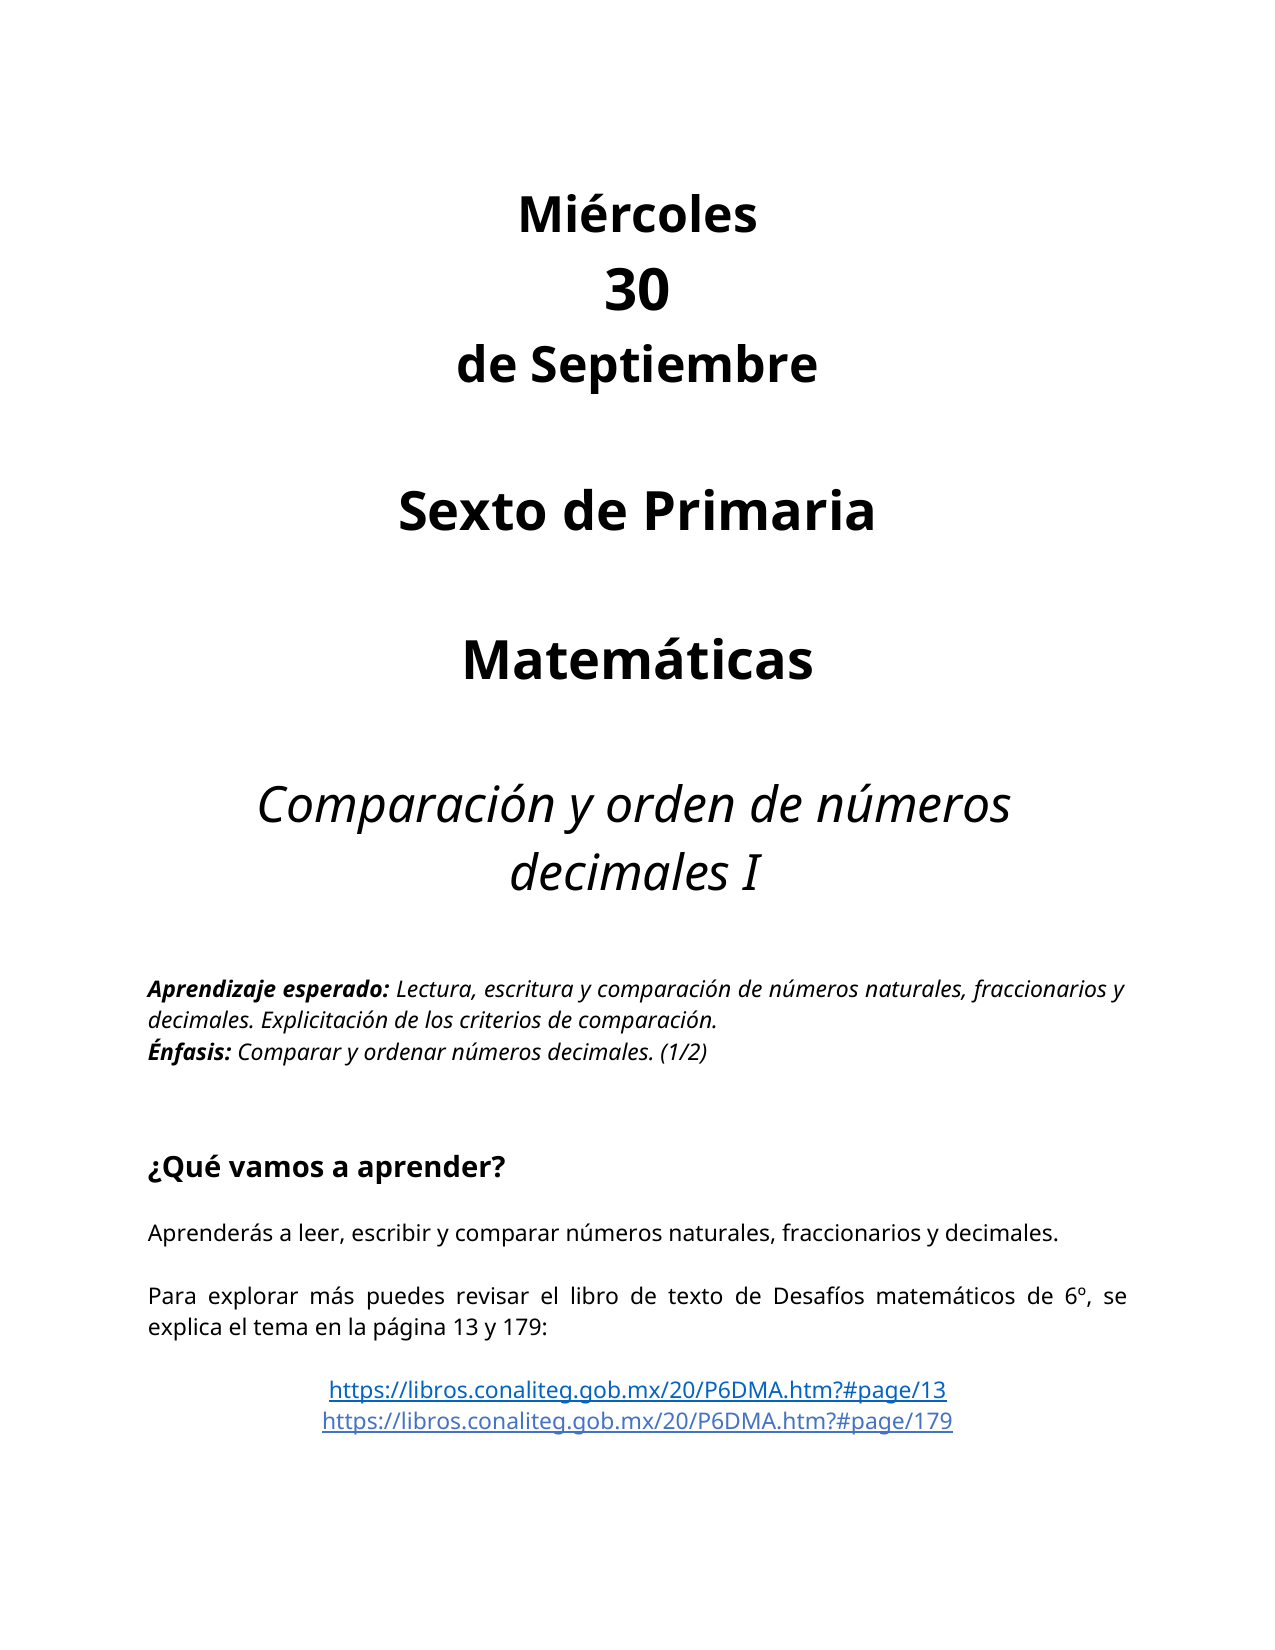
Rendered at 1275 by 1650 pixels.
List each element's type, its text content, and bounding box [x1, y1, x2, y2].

text 30 [148, 247, 1127, 328]
text Aprendizaje esperado: Lectura, escritura y comparación de números naturales, fraccionarios y decimales. Explicitación de los criterios de comparación. [148, 973, 1127, 1036]
text https://libros.conaliteg.gob.mx/20/P6DMA.htm?#page/13 [148, 1373, 1127, 1405]
text Énfasis: Comparar y ordenar números decimales. (1/2) [148, 1036, 1127, 1067]
text Sexto de Primaria [148, 471, 1127, 546]
text ¿Qué vamos a aprender? [148, 1146, 1127, 1186]
text de Septiembre [148, 328, 1127, 397]
text Aprenderás a leer, escribir y comparar números naturales, fraccionarios y decimales. [148, 1217, 1127, 1248]
text https://libros.conaliteg.gob.mx/20/P6DMA.htm?#page/179 [148, 1405, 1127, 1436]
text Para explorar más puedes revisar el libro de texto de Desafíos matemáticos de 6º, se explica el tema en la página 13 y 179: [148, 1280, 1127, 1342]
text Miércoles [148, 177, 1127, 247]
text Comparación y orden de números decimales I [148, 769, 1127, 905]
text Matemáticas [148, 620, 1127, 695]
